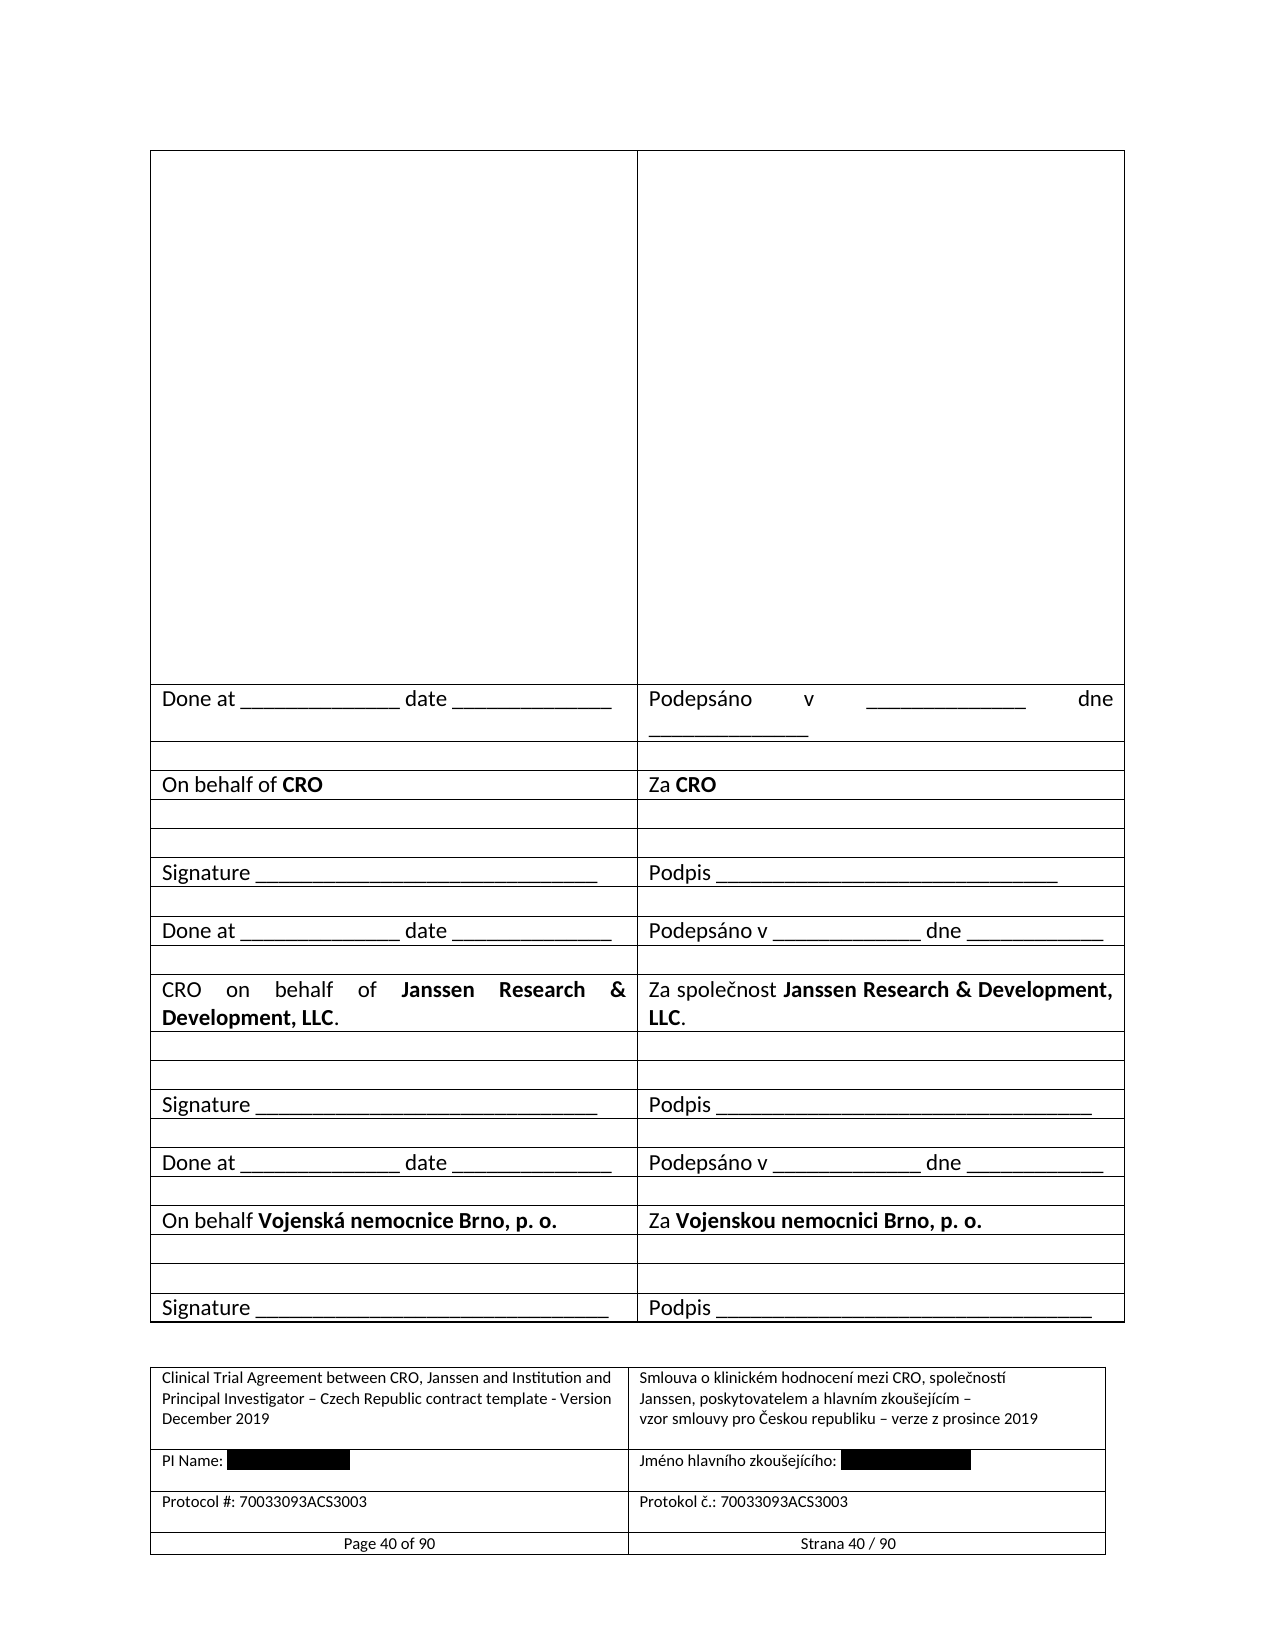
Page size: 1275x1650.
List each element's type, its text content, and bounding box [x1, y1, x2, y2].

table_cell [151, 1264, 637, 1292]
table_cell Podepsáno v _____________ dne ____________ [638, 1148, 1124, 1176]
table_cell [638, 1061, 1124, 1089]
table_cell Done at ______________ date ______________ [151, 917, 637, 945]
table_cell CRO on behalf of Janssen Research & Development, LLC. [151, 975, 637, 1031]
table_cell Podepsáno v ______________ dne ______________ [638, 685, 1124, 741]
table_cell [638, 1235, 1124, 1263]
table_cell [638, 887, 1124, 916]
table_cell Podpis ______________________________ [638, 858, 1124, 886]
table_cell Done at ______________ date ______________ [151, 1148, 637, 1176]
table_cell On behalf Vojenská nemocnice Brno, p. o. [151, 1206, 637, 1234]
table_cell Za Vojenskou nemocnici Brno, p. o. [638, 1206, 1124, 1234]
table_cell [638, 742, 1124, 769]
table_cell [151, 829, 637, 857]
table_cell [638, 800, 1124, 828]
table_cell Za CRO [638, 771, 1124, 799]
table_cell [638, 151, 1124, 683]
table_cell [151, 1032, 637, 1060]
table_cell [151, 742, 637, 769]
table_cell [638, 829, 1124, 857]
table_cell [151, 946, 637, 974]
table_cell On behalf of CRO [151, 771, 637, 799]
table_cell [151, 1119, 637, 1147]
table_cell [638, 946, 1124, 974]
table_cell [151, 1177, 637, 1205]
table_cell Za společnost Janssen Research & Development, LLC. [638, 975, 1124, 1031]
table_cell Podpis _________________________________ [638, 1294, 1124, 1321]
table_cell Done at ______________ date ______________ [151, 685, 637, 741]
table_cell Signature ______________________________ [151, 1090, 637, 1118]
table_cell [151, 151, 637, 683]
table_cell [638, 1264, 1124, 1292]
table_cell Signature ______________________________ [151, 858, 637, 886]
table_cell Podepsáno v _____________ dne ____________ [638, 917, 1124, 945]
table_cell [151, 800, 637, 828]
table_cell [638, 1177, 1124, 1205]
table_cell Signature _______________________________ [151, 1294, 637, 1321]
table_cell [638, 1119, 1124, 1147]
table_cell [151, 887, 637, 916]
table_cell [151, 1061, 637, 1089]
table_cell Podpis _________________________________ [638, 1090, 1124, 1118]
table_cell [638, 1032, 1124, 1060]
table_cell [151, 1235, 637, 1263]
